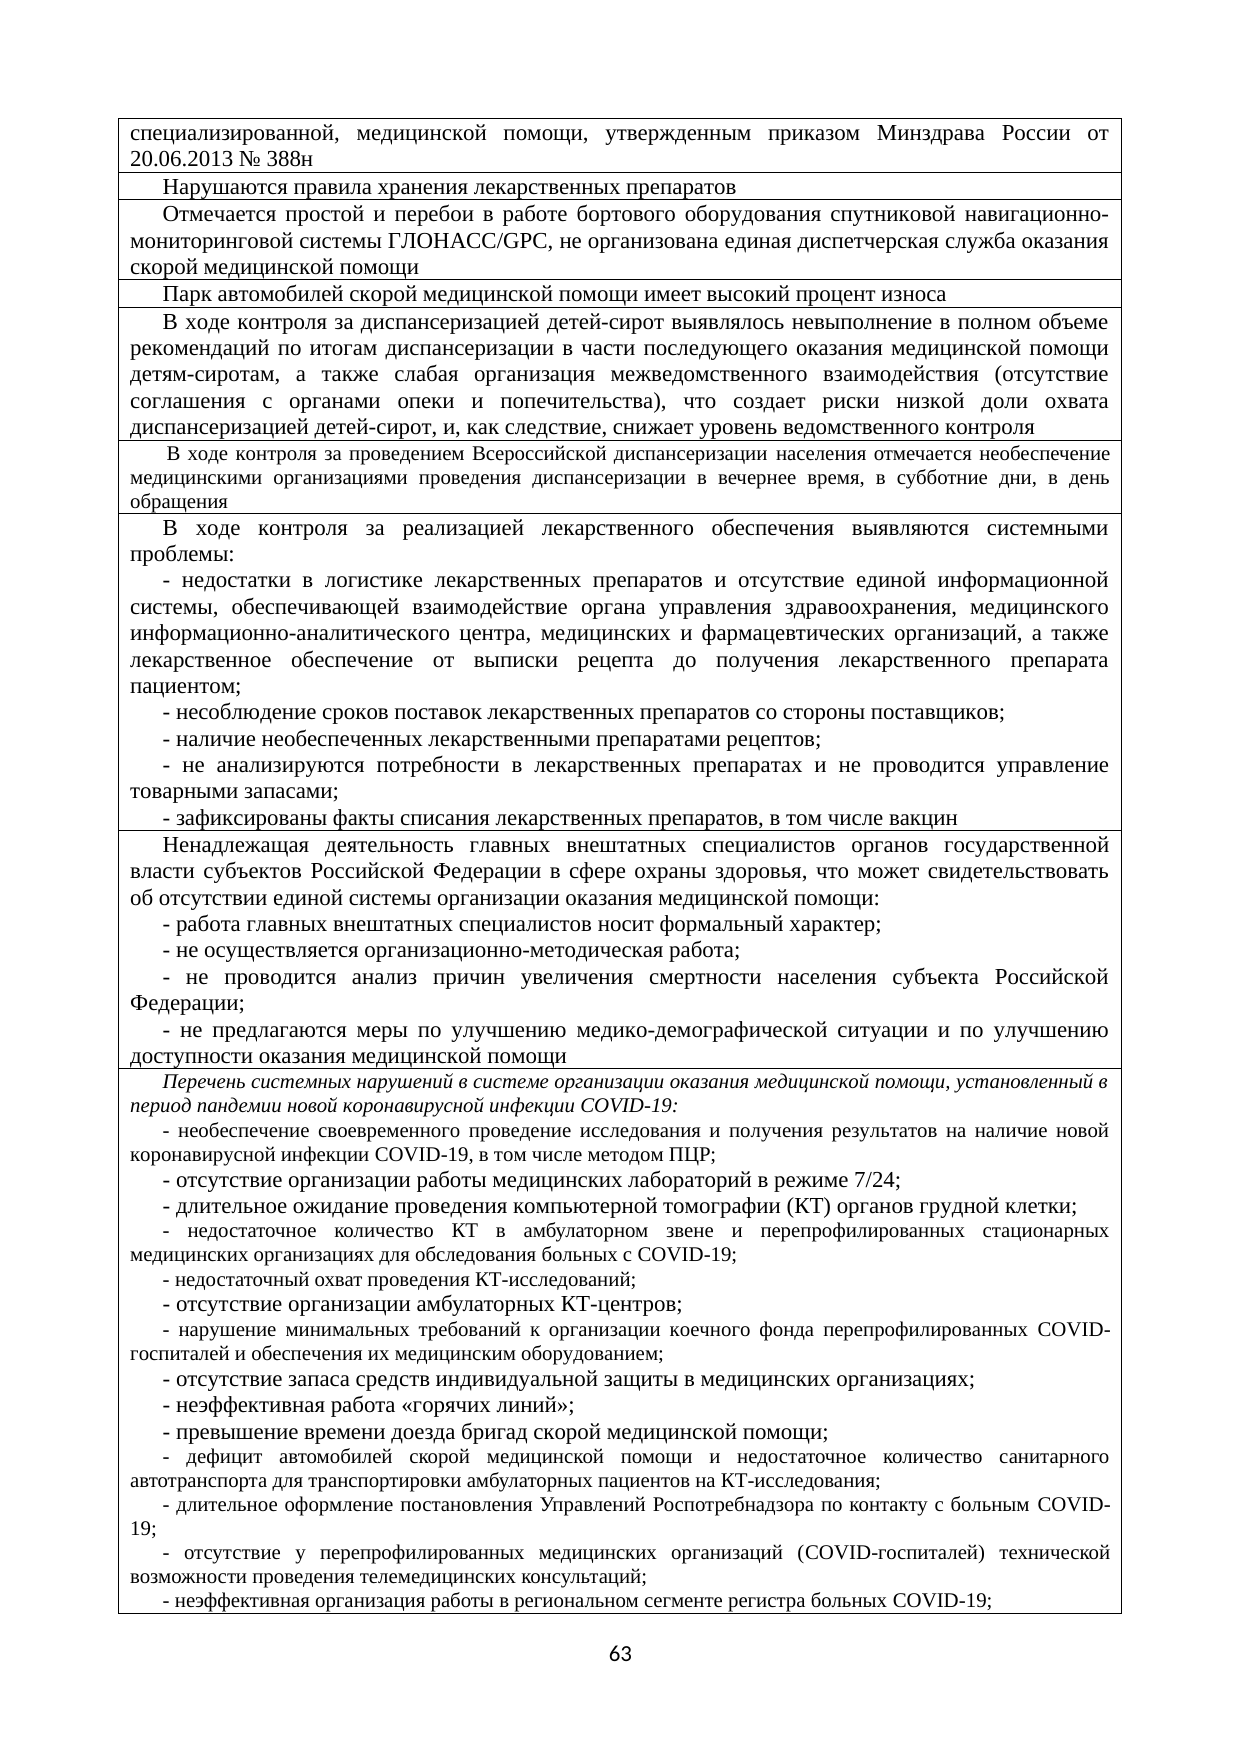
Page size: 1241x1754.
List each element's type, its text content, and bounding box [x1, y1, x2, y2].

table_cell В ходе контроля за реализацией лекарственного обеспечения выявляются системными проблемы: - недостатки в логистике лекарственных препаратов и отсутствие единой информационной системы, обеспечивающей взаимодействие органа управления здравоохранения, медицинского информационно-аналитического центра, медицинских и фармацевтических организаций, а также лекарственное обеспечение от выписки рецепта до получения лекарственного препарата пациентом; - несоблюдение сроков поставок лекарственных препаратов со стороны поставщиков; - наличие необеспеченных лекарственными препаратами рецептов; - не анализируются потребности в лекарственных препаратах и не проводится управление товарными запасами; - зафиксированы факты списания лекарственных препаратов, в том числе вакцин [119, 514, 1121, 830]
table_cell Отмечается простой и перебои в работе бортового оборудования спутниковой навигационно-мониторинговой системы ГЛОНАСС/GPC, не организована единая диспетчерская служба оказания скорой медицинской помощи [119, 200, 1121, 279]
table_cell В ходе контроля за проведением Всероссийской диспансеризации населения отмечается необеспечение медицинскими организациями проведения диспансеризации в вечернее время, в субботние дни, в день обращения [119, 441, 1121, 513]
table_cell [119, 119, 1121, 172]
table_cell Ненадлежащая деятельность главных внештатных специалистов органов государственной власти субъектов Российской Федерации в сфере охраны здоровья, что может свидетельствовать об отсутствии единой системы организации оказания медицинской помощи: - работа главных внештатных специалистов носит формальный характер; - не осуществляется организационно-методическая работа; - не проводится анализ причин увеличения смертности населения субъекта Российской Федерации; - не предлагаются меры по улучшению медико-демографической ситуации и по улучшению доступности оказания медицинской помощи [119, 831, 1121, 1068]
table_cell В ходе контроля за диспансеризацией детей-сирот выявлялось невыполнение в полном объеме рекомендаций по итогам диспансеризации в части последующего оказания медицинской помощи детям-сиротам, а также слабая организация межведомственного взаимодействия (отсутствие соглашения с органами опеки и попечительства), что создает риски низкой доли охвата диспансеризацией детей-сирот, и, как следствие, снижает уровень ведомственного контроля [119, 308, 1121, 439]
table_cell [119, 1069, 1121, 1612]
table_cell Нарушаются правила хранения лекарственных препаратов [119, 173, 1121, 199]
table_cell Парк автомобилей скорой медицинской помощи имеет высокий процент износа [119, 280, 1121, 307]
